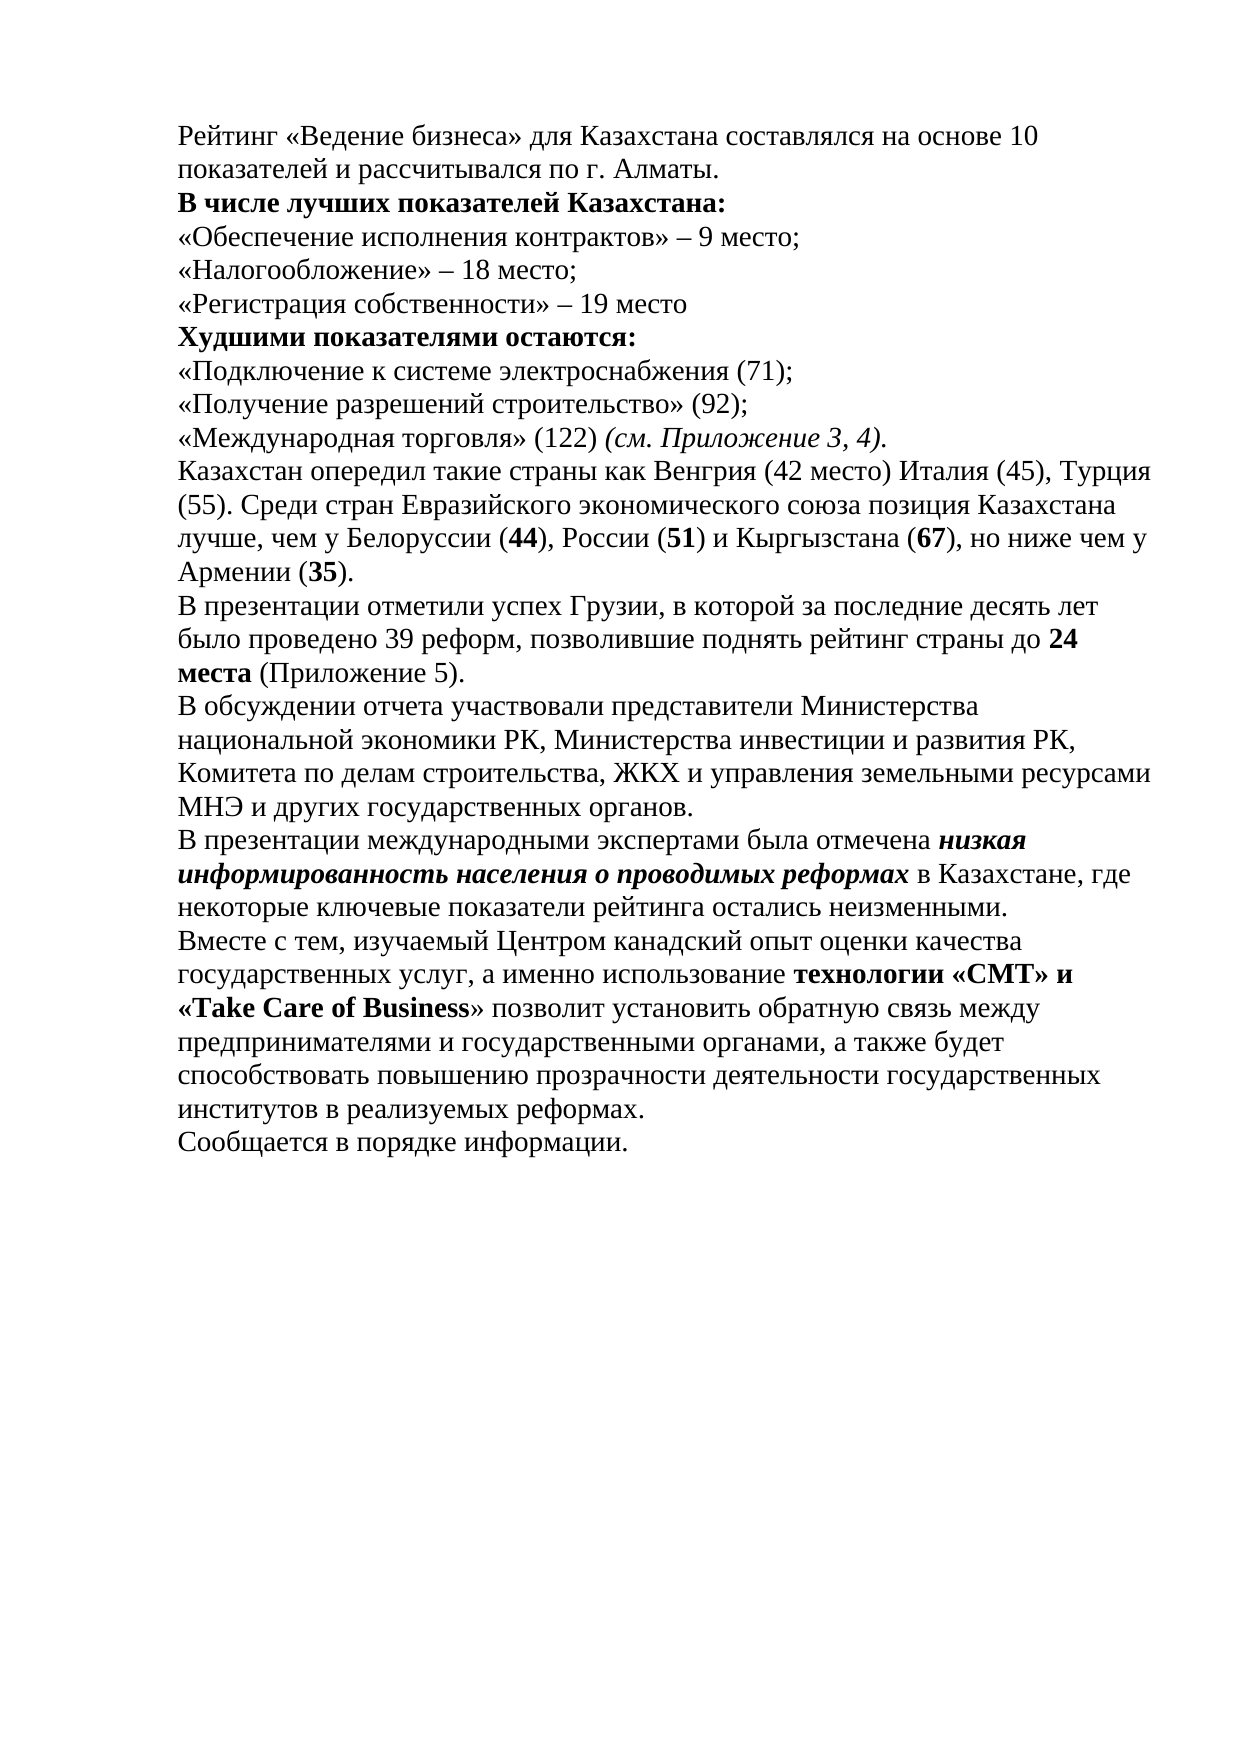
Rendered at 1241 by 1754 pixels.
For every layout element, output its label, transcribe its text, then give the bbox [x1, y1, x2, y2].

text В презентации международными экспертами была отмечена низкая информированность населения о проводимых реформах в Казахстане, где некоторые ключевые показатели рейтинга остались неизменными. [177, 822, 1152, 923]
text Сообщается в порядке информации. [177, 1124, 1152, 1158]
text В презентации отметили успех Грузии, в которой за последние десять лет было проведено 39 реформ, позволившие поднять рейтинг страны до 24 места (Приложение 5). [177, 588, 1152, 688]
text Казахстан опередил такие страны как Венгрия (42 место) Италия (45), Турция (55). Среди стран Евразийского экономического союза позиция Казахстана лучше, чем у Белоруссии (44), России (51) и Кыргызстана (67), но ниже чем у Армении (35). [177, 453, 1152, 588]
text «Регистрация собственности» – 19 место [177, 286, 1152, 319]
text «Получение разрешений строительство» (92); [177, 386, 1152, 420]
text В обсуждении отчета участвовали представители Министерства национальной экономики РК, Министерства инвестиции и развития РК, Комитета по делам строительства, ЖКХ и управления земельными ресурсами МНЭ и других государственных органов. [177, 688, 1152, 822]
text «Обеспечение исполнения контрактов» – 9 место; [177, 219, 1152, 252]
text Рейтинг «Ведение бизнеса» для Казахстана составлялся на основе 10 показателей и рассчитывался по г. Алматы. [177, 118, 1152, 185]
text «Подключение к системе электроснабжения (71); [177, 353, 1152, 386]
text «Налогообложение» – 18 место; [177, 252, 1152, 286]
text В числе лучших показателей Казахстана: [177, 185, 1152, 219]
text Худшими показателями остаются: [177, 319, 1152, 353]
text «Международная торговля» (122) (см. Приложение 3, 4). [177, 420, 1152, 453]
text Вместе с тем, изучаемый Центром канадский опыт оценки качества государственных услуг, а именно использование технологии «СМТ» и «Take Сare of Business» позволит установить обратную связь между предпринимателями и государственными органами, а также будет способствовать повышению прозрачности деятельности государственных институтов в реализуемых реформах. [177, 923, 1152, 1124]
